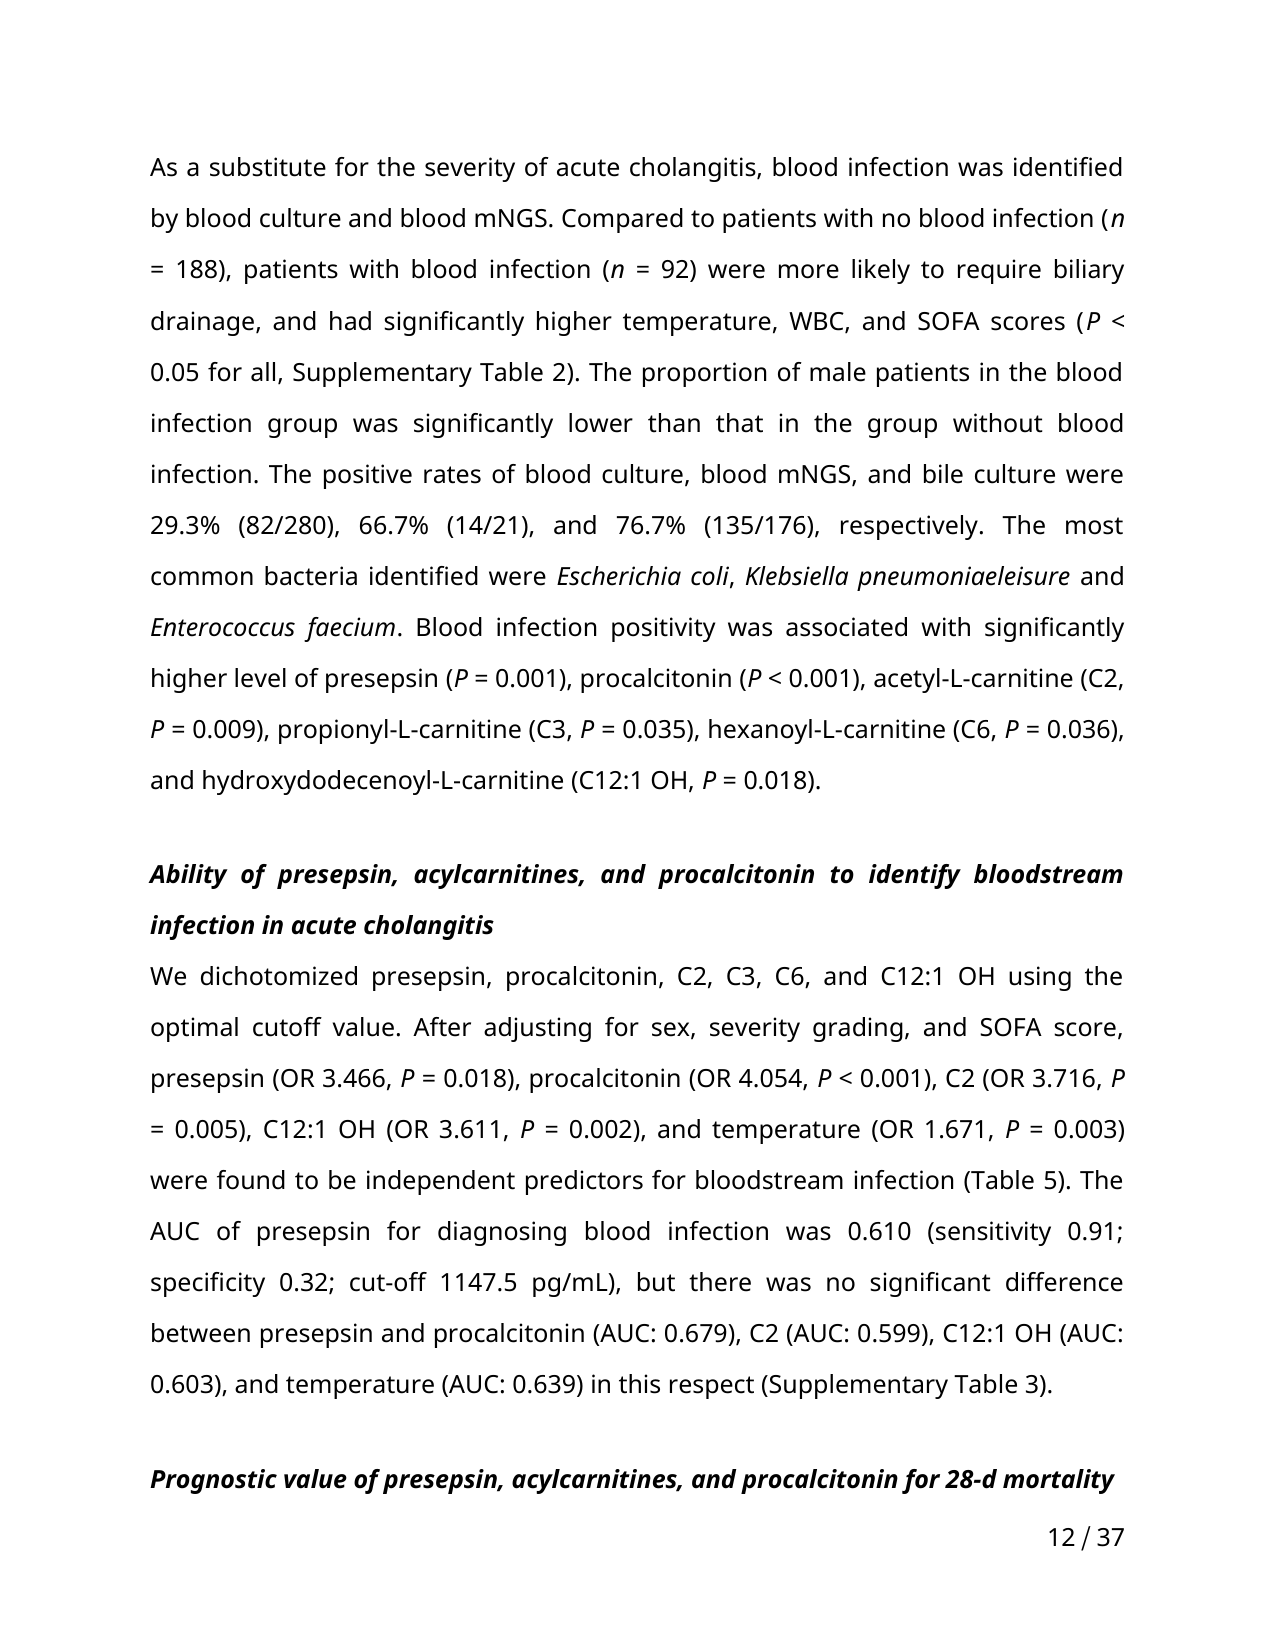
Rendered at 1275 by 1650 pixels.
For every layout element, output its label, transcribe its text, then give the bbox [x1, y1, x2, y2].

text We dichotomized presepsin, procalcitonin, C2, C3, C6, and C12:1 OH using the optimal cutoff value. After adjusting for sex, severity grading, and SOFA score, presepsin (OR 3.466, P = 0.018), procalcitonin (OR 4.054, P < 0.001), C2 (OR 3.716, P = 0.005), C12:1 OH (OR 3.611, P = 0.002), and temperature (OR 1.671, P = 0.003) were found to be independent predictors for bloodstream infection (Table 5). The AUC of presepsin for diagnosing blood infection was 0.610 (sensitivity 0.91; specificity 0.32; cut-off 1147.5 pg/mL), but there was no significant difference between presepsin and procalcitonin (AUC: 0.679), C2 (AUC: 0.599), C12:1 OH (AUC: 0.603), and temperature (AUC: 0.639) in this respect (Supplementary Table 3). [150, 959, 1125, 1401]
text Prognostic value of presepsin, acylcarnitines, and procalcitonin for 28-d mortality [150, 1461, 1125, 1495]
text Ability of presepsin, acylcarnitines, and procalcitonin to identify bloodstream infection in acute cholangitis [150, 857, 1125, 942]
text As a substitute for the severity of acute cholangitis, blood infection was identified by blood culture and blood mNGS. Compared to patients with no blood infection (n = 188), patients with blood infection (n = 92) were more likely to require biliary drainage, and had significantly higher temperature, WBC, and SOFA scores (P < 0.05 for all, Supplementary Table 2). The proportion of male patients in the blood infection group was significantly lower than that in the group without blood infection. The positive rates of blood culture, blood mNGS, and bile culture were 29.3% (82/280), 66.7% (14/21), and 76.7% (135/176), respectively. The most common bacteria identified were Escherichia coli, Klebsiella pneumoniaeleisure and Enterococcus faecium. Blood infection positivity was associated with significantly higher level of presepsin (P = 0.001), procalcitonin (P < 0.001), acetyl-L-carnitine (C2, P = 0.009), propionyl-L-carnitine (C3, P = 0.035), hexanoyl-L-carnitine (C6, P = 0.036), and hydroxydodecenoyl-L-carnitine (C12:1 OH, P = 0.018). [150, 150, 1125, 797]
